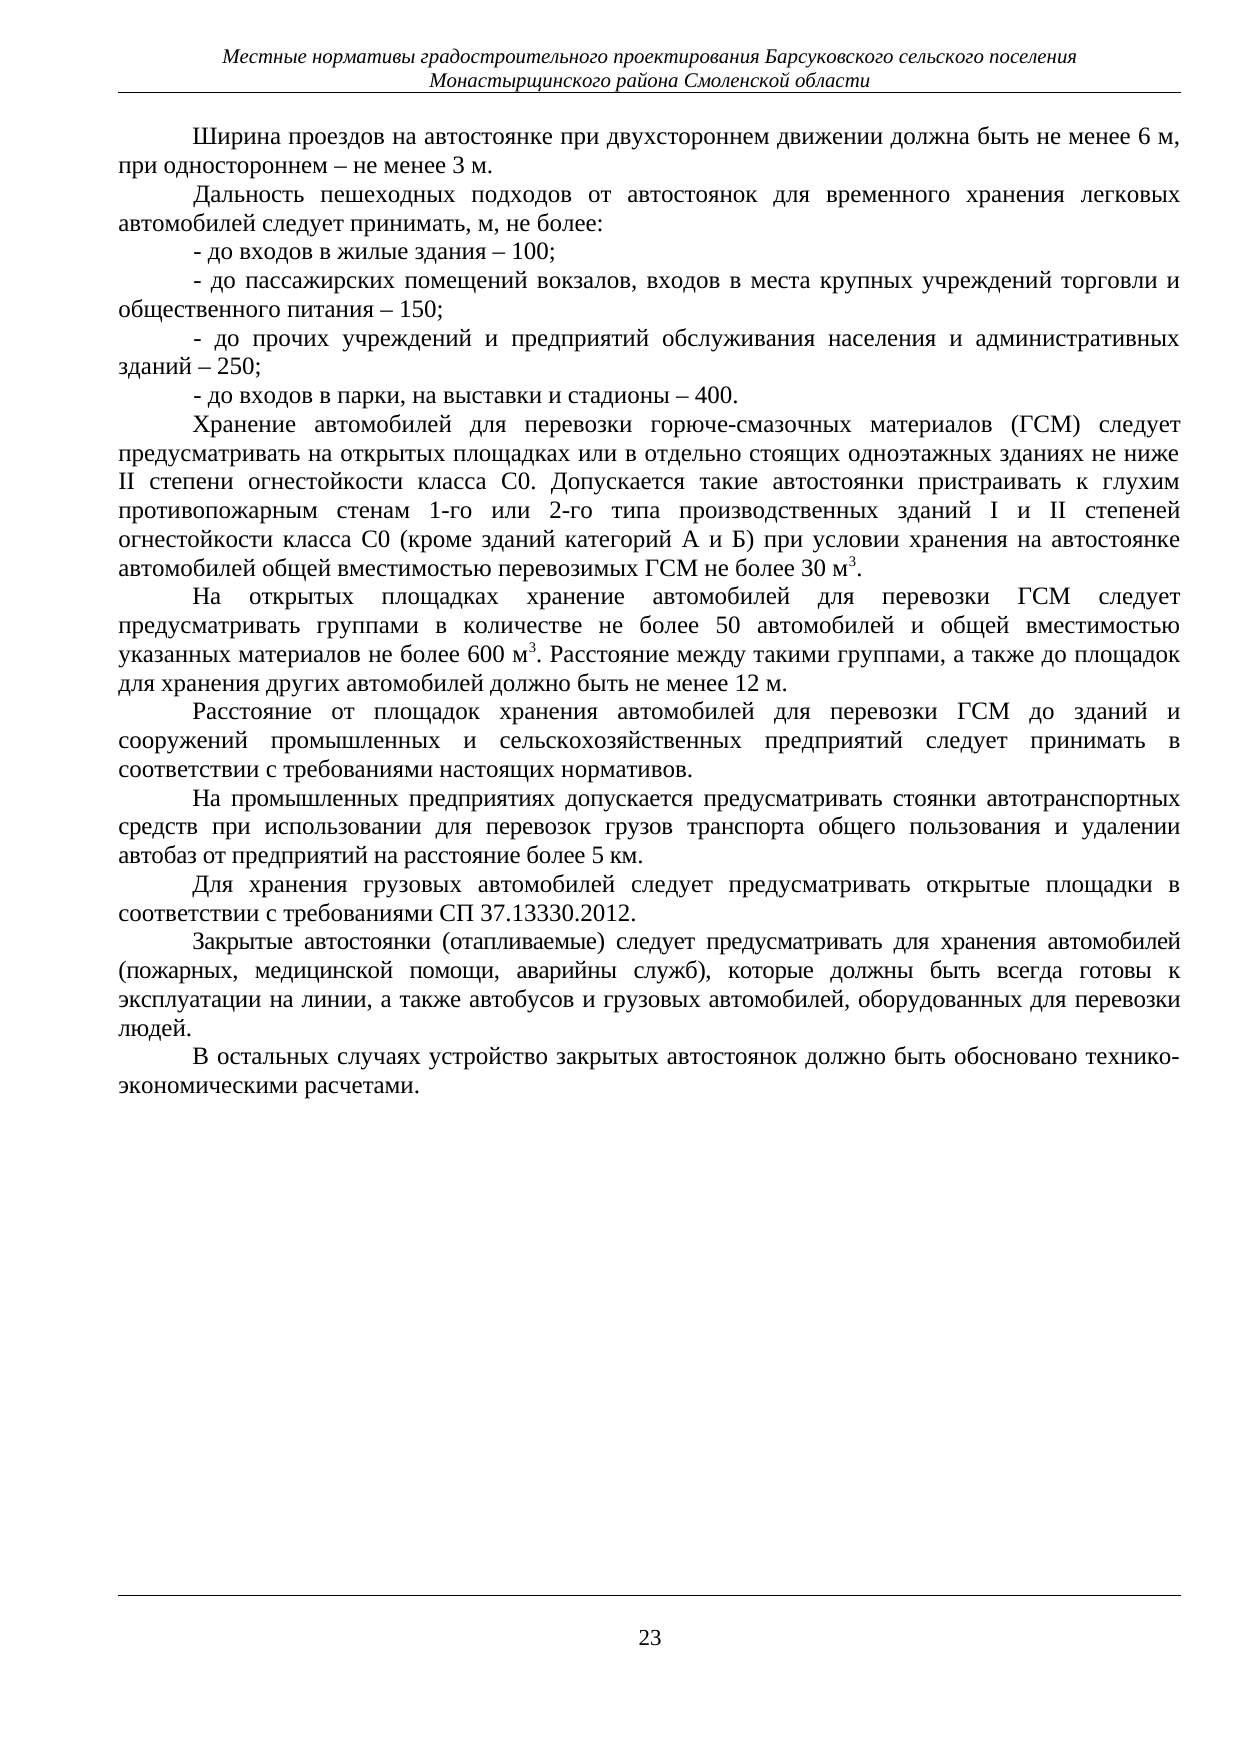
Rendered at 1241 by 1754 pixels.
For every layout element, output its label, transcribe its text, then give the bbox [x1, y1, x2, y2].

text Закрытые автостоянки (отапливаемые) следует предусматривать для хранения автомобилей (пожарных, медицинской помощи, аварийны служб), которые должны быть всегда готовы к эксплуатации на линии, а также автобусов и грузовых автомобилей, оборудованных для перевозки людей. [118, 926, 1181, 1041]
text Дальность пешеходных подходов от автостоянок для временного хранения легковых автомобилей следует принимать, м, не более: [118, 179, 1181, 236]
text - до входов в парки, на выставки и стадионы – 400. [118, 380, 1181, 409]
text На открытых площадках хранение автомобилей для перевозки ГСМ следует предусматривать группами в количестве не более 50 автомобилей и общей вместимостью указанных материалов не более . Расстояние между такими группами, а также до площадок для хранения других автомобилей должно быть не менее . [118, 581, 1181, 696]
text Ширина проездов на автостоянке при двухстороннем движении должна быть не менее , при одностороннем – не менее . [118, 121, 1181, 179]
text На промышленных предприятиях допускается предусматривать стоянки автотранспортных средств при использовании для перевозок грузов транспорта общего пользования и удалении автобаз от предприятий на расстояние более . [118, 783, 1181, 869]
text - до входов в жилые здания – 100; [118, 236, 1181, 265]
text В остальных случаях устройство закрытых автостоянок должно быть обосновано технико-экономическими расчетами. [118, 1041, 1181, 1099]
text Для хранения грузовых автомобилей следует предусматривать открытые площадки в соответствии с требованиями СП 37.13330.2012. [118, 869, 1181, 926]
text Хранение автомобилей для перевозки горюче-смазочных материалов (ГСМ) следует предусматривать на открытых площадках или в отдельно стоящих одноэтажных зданиях не ниже II степени огнестойкости класса С0. Допускается такие автостоянки пристраивать к глухим противопожарным стенам 1-го или 2-го типа производственных зданий I и II степеней огнестойкости класса С0 (кроме зданий категорий А и Б) при условии хранения на автостоянке автомобилей общей вместимостью перевозимых ГСМ не более . [118, 409, 1181, 581]
text - до прочих учреждений и предприятий обслуживания населения и административных зданий – 250; [118, 323, 1181, 380]
text - до пассажирских помещений вокзалов, входов в места крупных учреждений торговли и общественного питания – 150; [118, 265, 1181, 323]
text Расстояние от площадок хранения автомобилей для перевозки ГСМ до зданий и сооружений промышленных и сельскохозяйственных предприятий следует принимать в соответствии с требованиями настоящих нормативов. [118, 696, 1181, 783]
